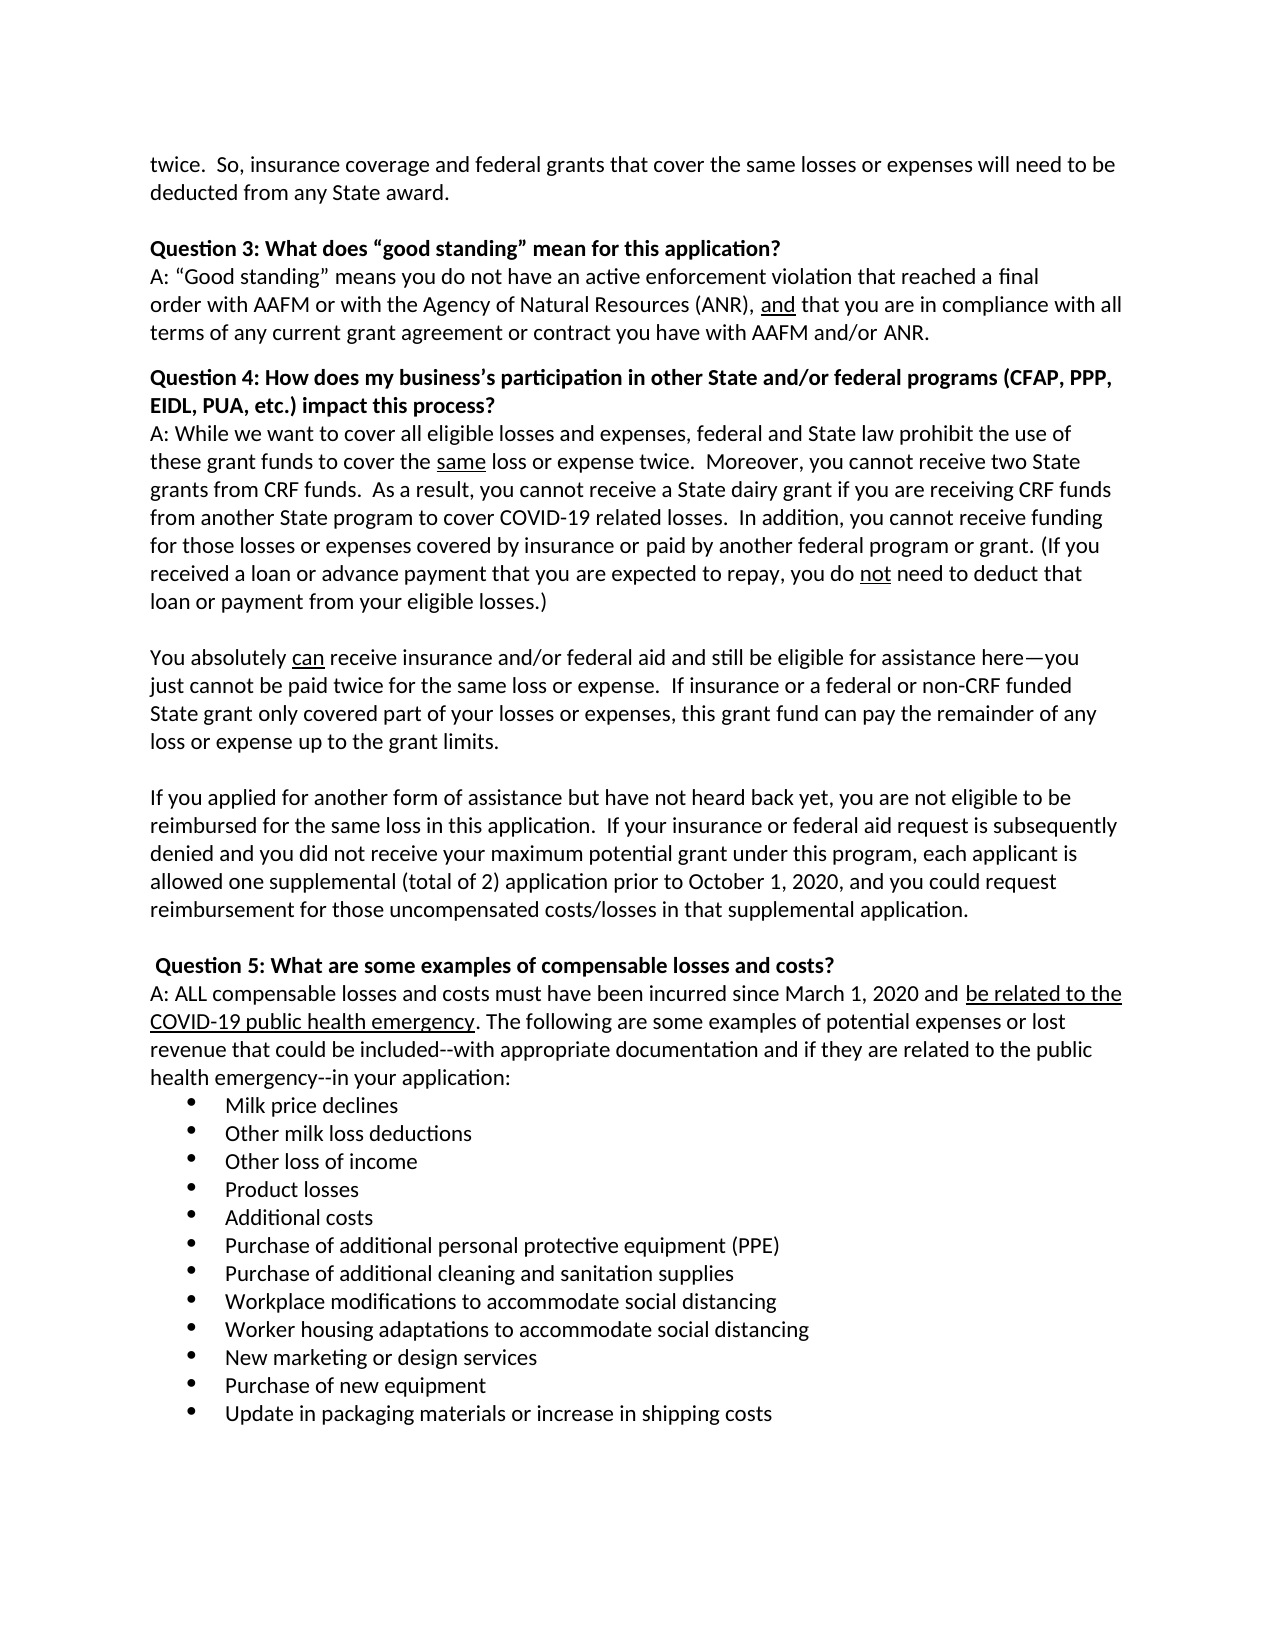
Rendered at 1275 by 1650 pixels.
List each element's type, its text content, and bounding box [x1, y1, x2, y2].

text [150, 150, 1125, 206]
text Question 5: What are some examples of compensable losses and costs? [150, 951, 1125, 979]
text A: While we want to cover all eligible losses and expenses, federal and State law prohibit the use of these grant funds to cover the same loss or expense twice. Moreover, you cannot receive two State grants from CRF funds. As a result, you cannot receive a State dairy grant if you are receiving CRF funds from another State program to cover COVID-19 related losses. In addition, you cannot receive funding for those losses or expenses covered by insurance or paid by another federal program or grant. (If you received a loan or advance payment that you are expected to repay, you do not need to deduct that loan or payment from your eligible losses.) [150, 419, 1125, 615]
list Product losses [187, 1175, 1125, 1203]
text If you applied for another form of assistance but have not heard back yet, you are not eligible to be reimbursed for the same loss in this application. If your insurance or federal aid request is subsequently denied and you did not receive your maximum potential grant under this program, each applicant is allowed one supplemental (total of 2) application prior to October 1, 2020, and you could request reimbursement for those uncompensated costs/losses in that supplemental application. [150, 783, 1125, 923]
text Question 4: How does my business’s participation in other State and/or federal programs (CFAP, PPP, EIDL, PUA, etc.) impact this process? [150, 363, 1125, 419]
list Purchase of additional personal protective equipment (PPE) [187, 1231, 1125, 1259]
text A: ALL compensable losses and costs must have been incurred since March 1, 2020 and be related to the COVID-19 public health emergency. The following are some examples of potential expenses or lost revenue that could be included--with appropriate documentation and if they are related to the public health emergency--in your application: [150, 979, 1125, 1091]
list Milk price declines [187, 1091, 1125, 1119]
text Question 3: What does “good standing” mean for this application? [150, 234, 1125, 262]
list Other loss of income [187, 1147, 1125, 1175]
list Additional costs [187, 1203, 1125, 1231]
list Workplace modifications to accommodate social distancing [187, 1287, 1125, 1316]
list New marketing or design services [187, 1343, 1125, 1372]
list Worker housing adaptations to accommodate social distancing [187, 1316, 1125, 1343]
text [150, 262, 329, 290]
list Purchase of additional cleaning and sanitation supplies [187, 1259, 1125, 1287]
list Purchase of new equipment [187, 1372, 1125, 1399]
list Other milk loss deductions [187, 1119, 1125, 1147]
list Update in packaging materials or increase in shipping costs [187, 1399, 1125, 1428]
text You absolutely can receive insurance and/or federal aid and still be eligible for assistance here—you just cannot be paid twice for the same loss or expense. If insurance or a federal or non-CRF funded State grant only covered part of your losses or expenses, this grant fund can pay the remainder of any loss or expense up to the grant limits. [150, 643, 1125, 755]
